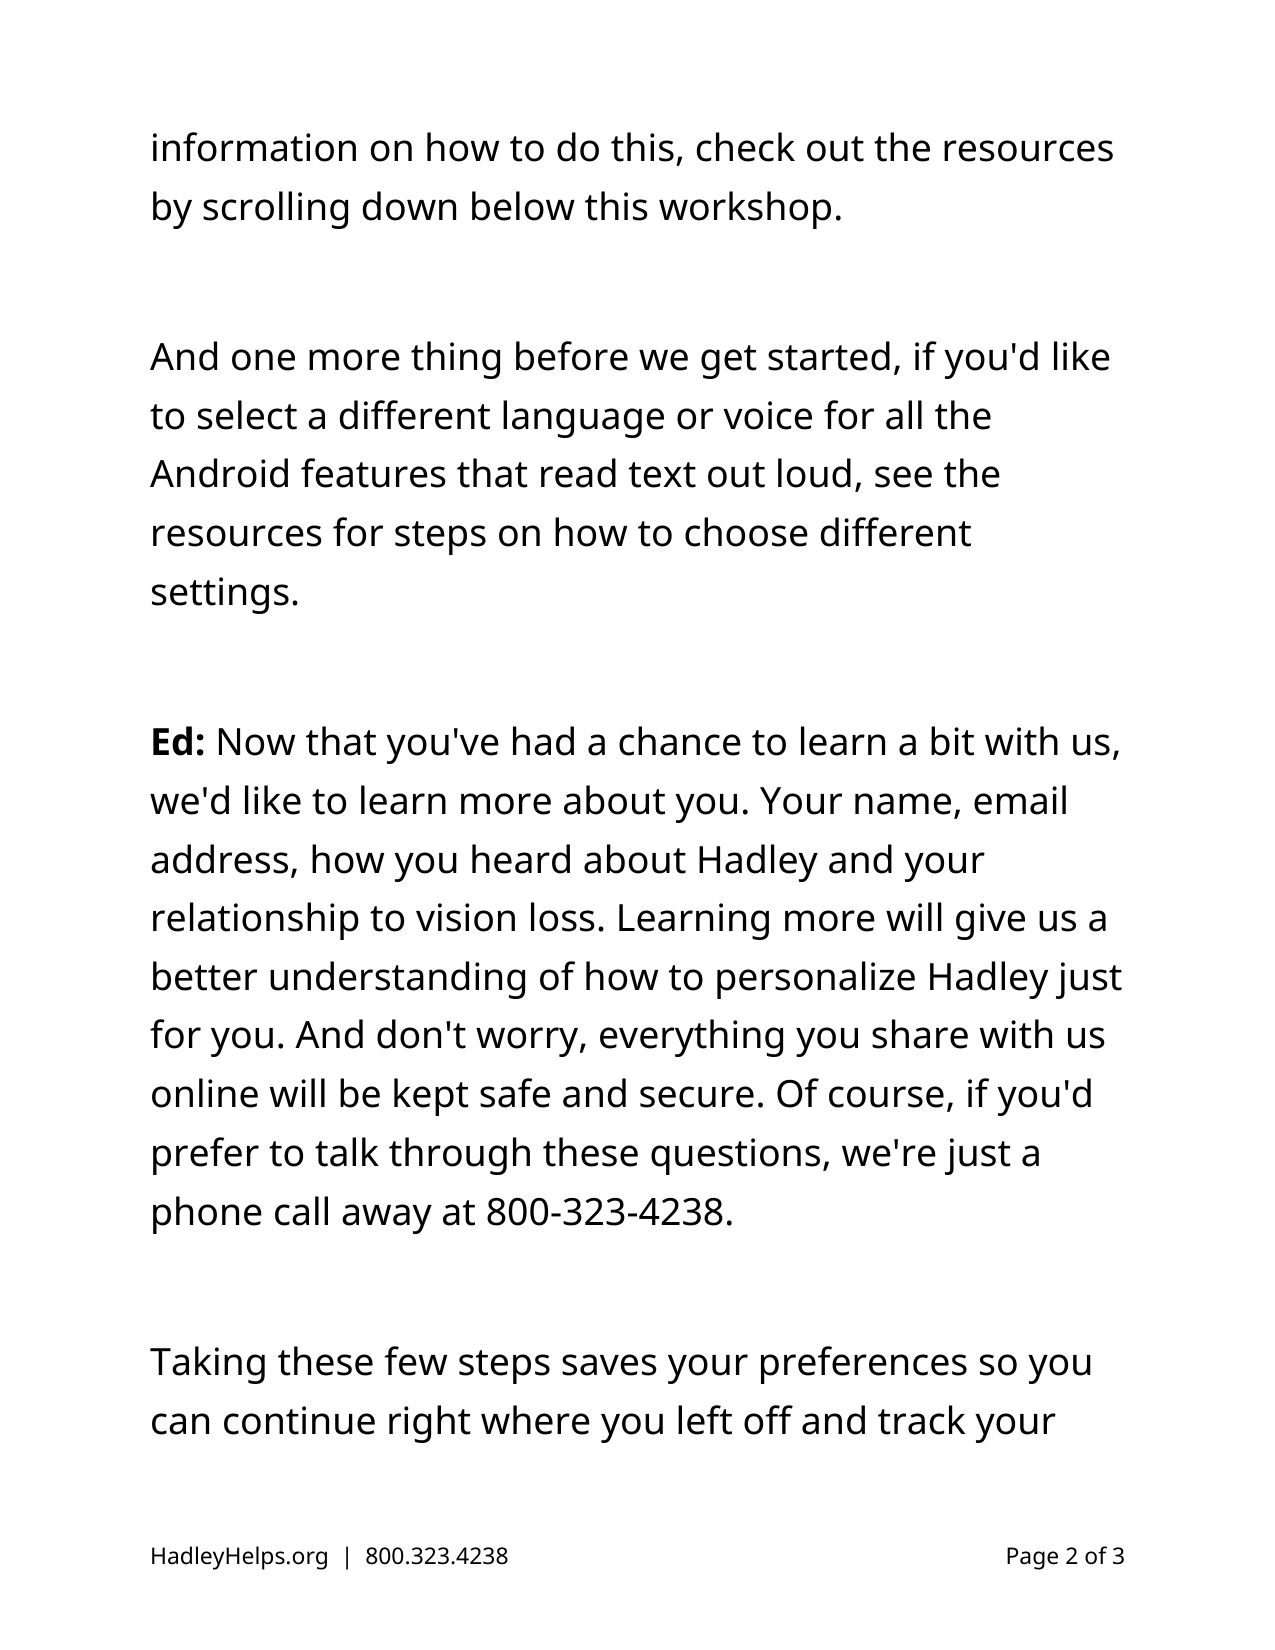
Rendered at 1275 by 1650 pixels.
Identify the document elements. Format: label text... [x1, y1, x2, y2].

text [150, 1335, 1125, 1445]
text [150, 121, 1125, 231]
text Ed: Now that you've had a chance to learn a bit with us, we'd like to learn more about you. Your name, email address, how you heard about Hadley and your relationship to vision loss. Learning more will give us a better understanding of how to personalize Hadley just for you. And don't worry, everything you share with us online will be kept safe and secure. Of course, if you'd prefer to talk through these questions, we're just a phone call away at 800-323-4238. [150, 716, 1125, 1236]
text And one more thing before we get started, if you'd like to select a different language or voice for all the Android features that read text out loud, see the resources for steps on how to choose different settings. [150, 330, 1125, 616]
